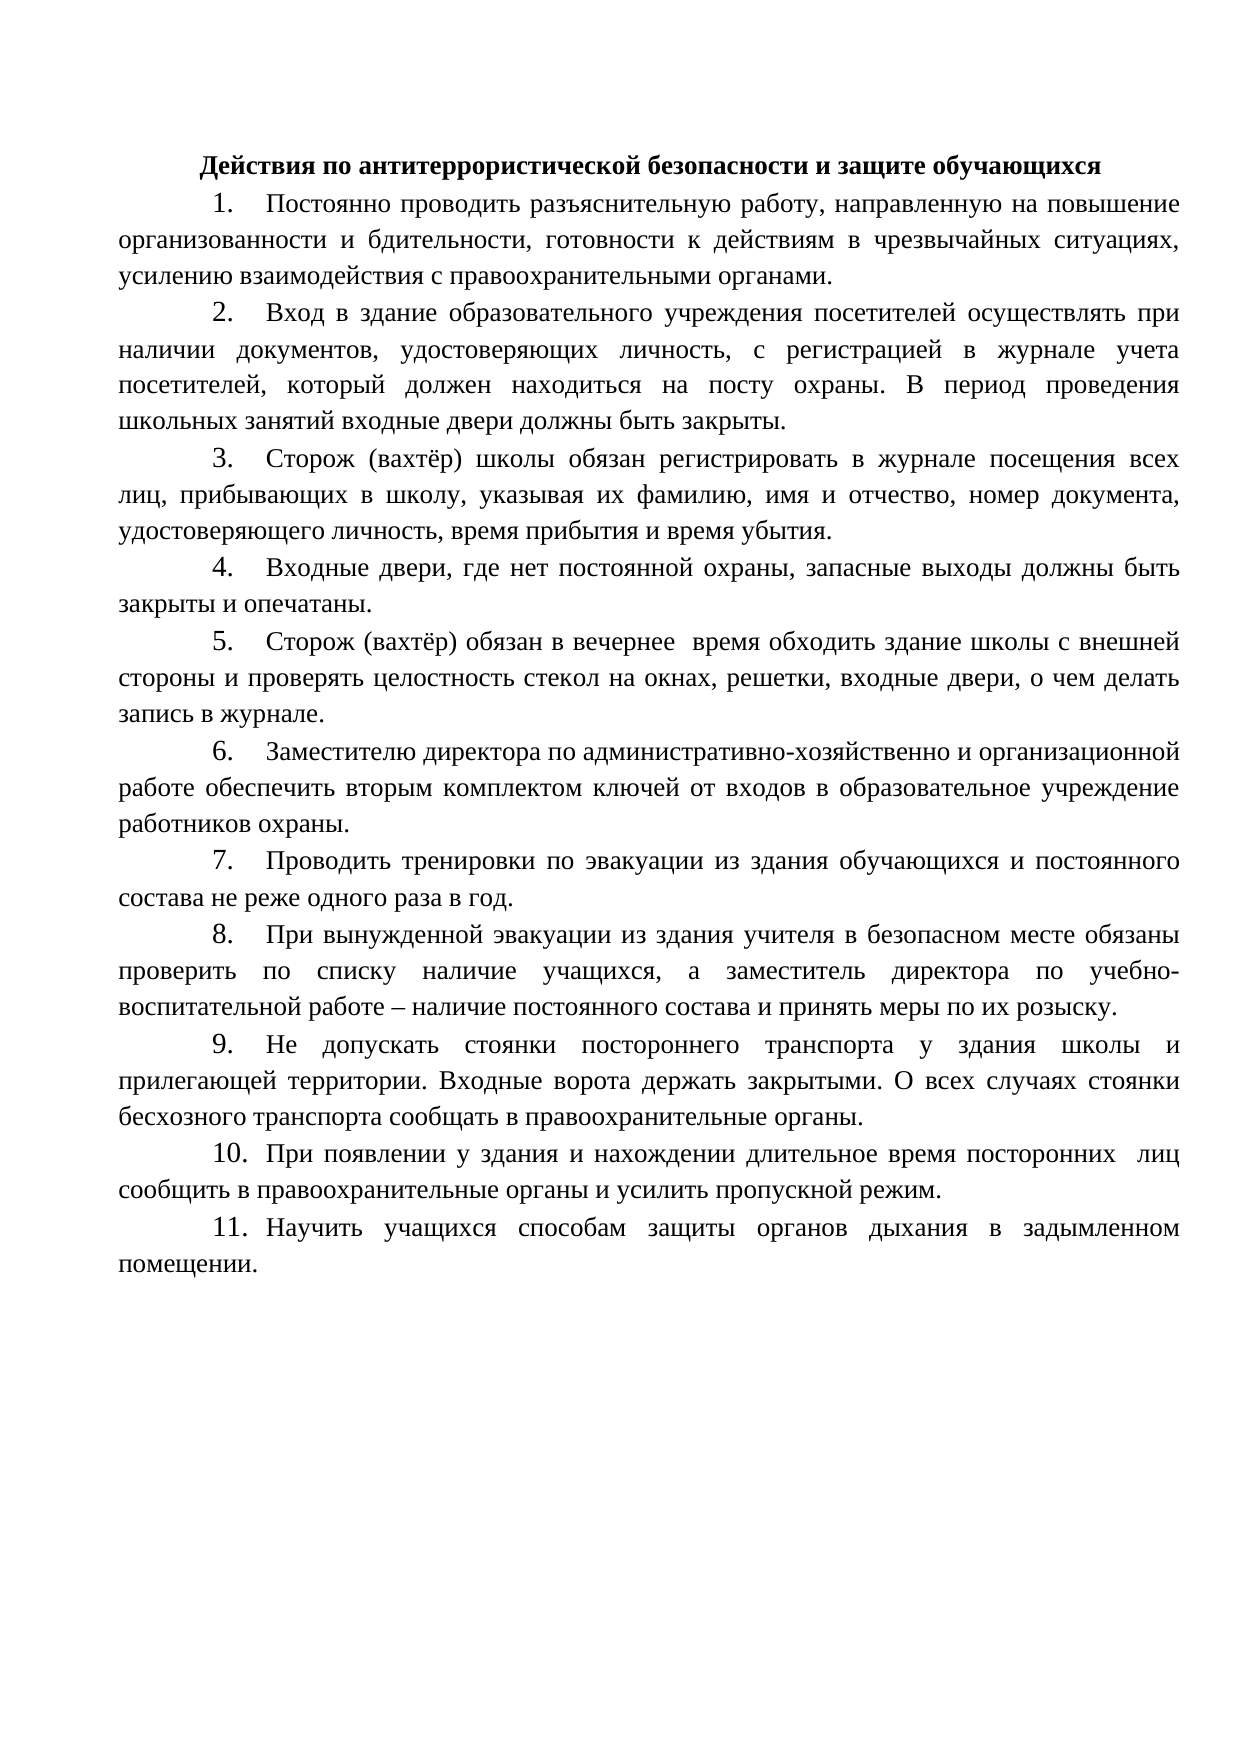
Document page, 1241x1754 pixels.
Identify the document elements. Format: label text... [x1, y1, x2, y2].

list Проводить тренировки по эвакуации из здания обучающихся и постоянного состава не реже одного раза в год. [118, 842, 1181, 912]
list Входные двери, где нет постоянной охраны, запасные выходы должны быть закрыты и опечатаны. [118, 549, 1181, 619]
list Заместителю директора по административно-хозяйственно и организационной работе обеспечить вторым комплектом ключей от входов в образовательное учреждение работников охраны. [118, 733, 1181, 838]
list Вход в здание образовательного учреждения посетителей осуществлять при наличии документов, удостоверяющих личность, с регистрацией в журнале учета посетителей, который должен находиться на посту охраны. В период проведения школьных занятий входные двери должны быть закрыты. [118, 294, 1181, 435]
list При вынужденной эвакуации из здания учителя в безопасном месте обязаны проверить по списку наличие учащихся, а заместитель директора по учебно-воспитательной работе – наличие постоянного состава и принять меры по их розыску. [118, 916, 1181, 1021]
list Сторож (вахтёр) обязан в вечернее время обходить здание школы с внешней стороны и проверять целостность стекол на окнах, решетки, входные двери, о чем делать запись в журнале. [118, 623, 1181, 728]
text Действия по антитеррористической безопасности и защите обучающихся [120, 149, 1181, 180]
list Не допускать стоянки постороннего транспорта у здания школы и прилегающей территории. Входные ворота держать закрытыми. О всех случаях стоянки бесхозного транспорта сообщать в правоохранительные органы. [118, 1026, 1181, 1131]
list Сторож (вахтёр) школы обязан регистрировать в журнале посещения всех лиц, прибывающих в школу, указывая их фамилию, имя и отчество, номер документа, удостоверяющего личность, время прибытия и время убытия. [118, 440, 1181, 545]
list Научить учащихся способам защиты органов дыхания в задымленном помещении. [118, 1209, 1181, 1279]
list При появлении у здания и нахождении длительное время посторонних лиц сообщить в правоохранительные органы и усилить пропускной режим. [118, 1136, 1181, 1205]
list Постоянно проводить разъяснительную работу, направленную на повышение организованности и бдительности, готовности к действиям в чрезвычайных ситуациях, усилению взаимодействия с правоохранительными органами. [118, 185, 1181, 290]
